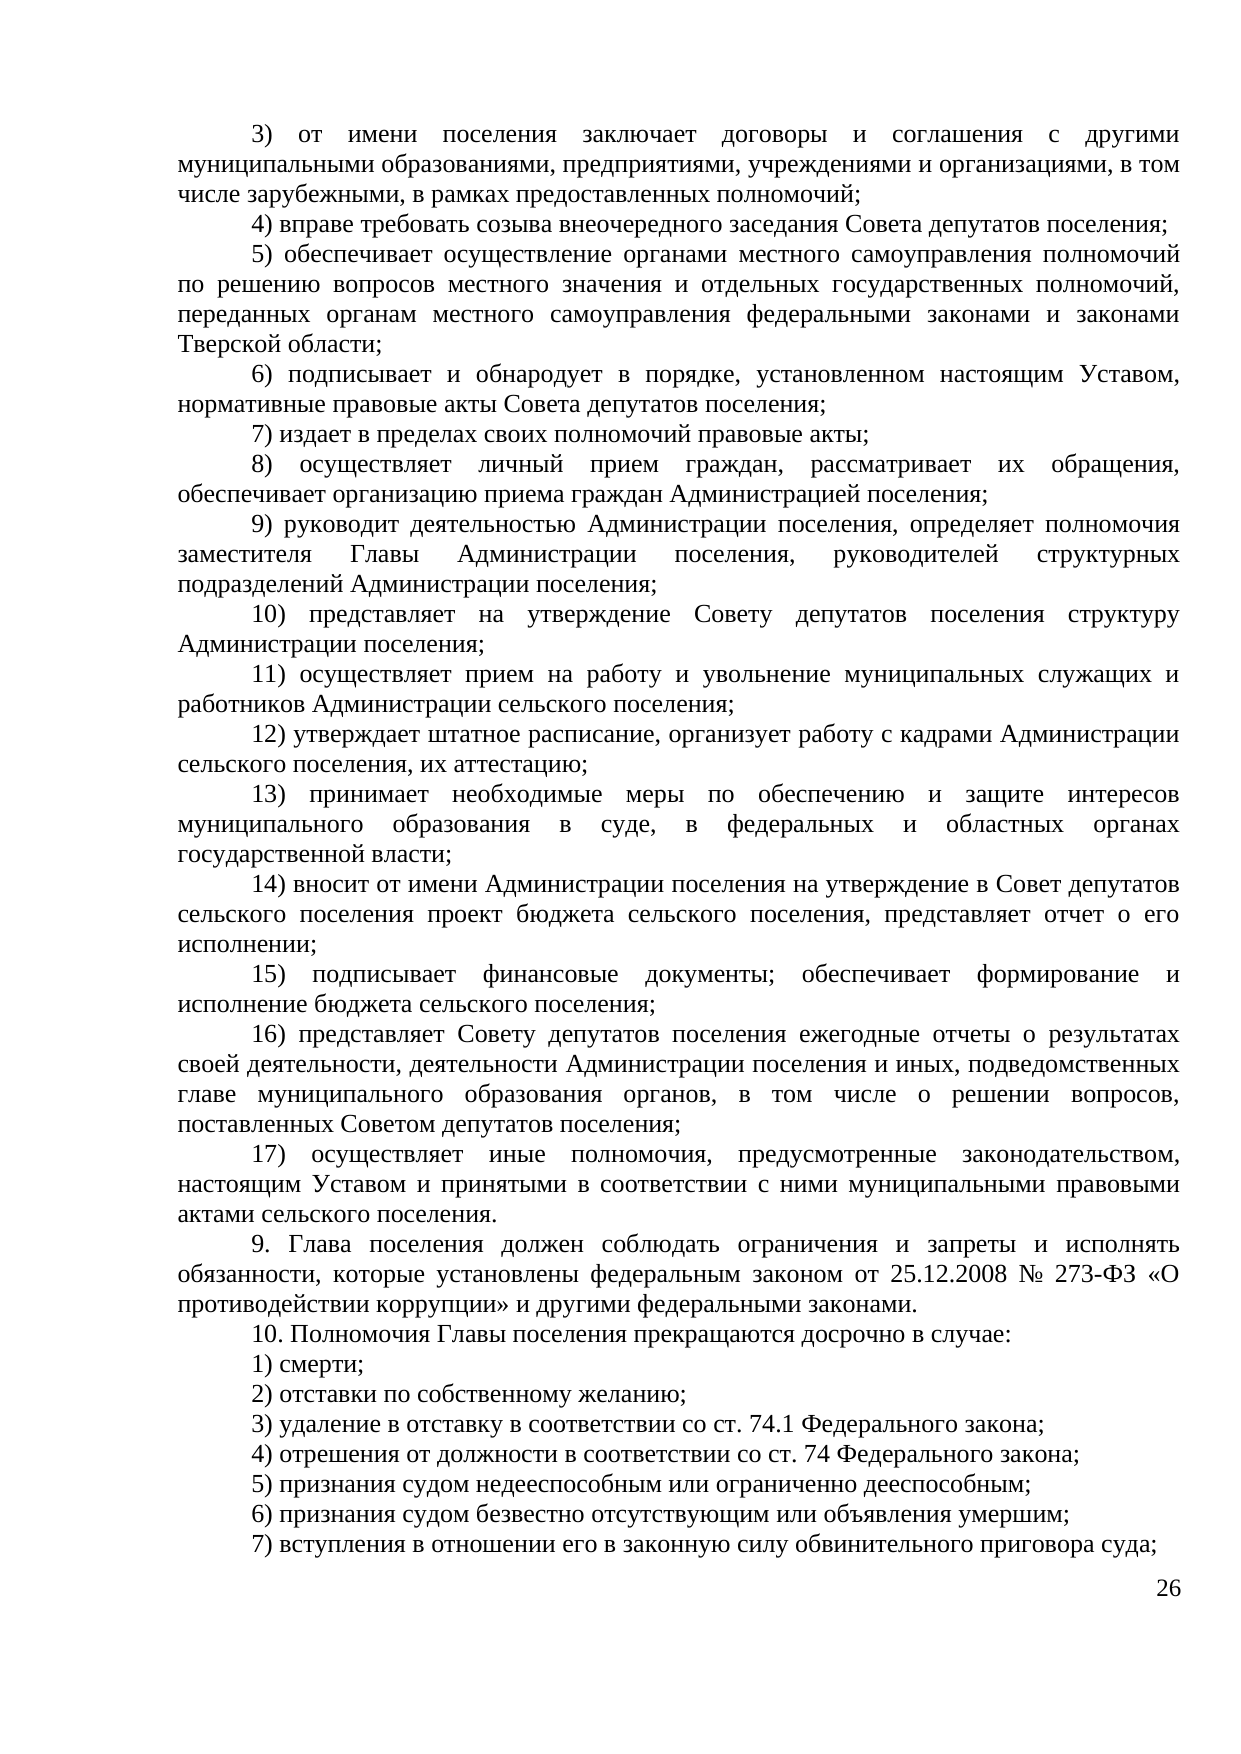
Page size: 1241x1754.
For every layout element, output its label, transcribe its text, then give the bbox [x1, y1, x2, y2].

text 4) вправе требовать созыва внеочередного заседания Совета депутатов поселения; [177, 208, 1181, 238]
text 13) принимает необходимые меры по обеспечению и защите интересов муниципального образования в суде, в федеральных и областных органах государственной власти; [177, 778, 1181, 868]
text 10) представляет на утверждение Совету депутатов поселения структуру Администрации поселения; [177, 598, 1181, 658]
text 17) осуществляет иные полномочия, предусмотренные законодательством, настоящим Уставом и принятыми в соответствии с ними муниципальными правовыми актами сельского поселения. [177, 1138, 1181, 1228]
text 14) вносит от имени Администрации поселения на утверждение в Совет депутатов сельского поселения проект бюджета сельского поселения, представляет отчет о его исполнении; [177, 868, 1181, 958]
text 5) обеспечивает осуществление органами местного самоуправления полномочий по решению вопросов местного значения и отдельных государственных полномочий, переданных органам местного самоуправления федеральными законами и законами Тверской области; [177, 238, 1181, 358]
text 2) отставки по собственному желанию; [177, 1378, 1181, 1408]
text 9) руководит деятельностью Администрации поселения, определяет полномочия заместителя Главы Администрации поселения, руководителей структурных подразделений Администрации поселения; [177, 508, 1181, 598]
text 5) признания судом недееспособным или ограниченно дееспособным; [177, 1468, 1181, 1498]
text 3) удаление в отставку в соответствии со ст. 74.1 Федерального закона; [177, 1408, 1181, 1438]
text 8) осуществляет личный прием граждан, рассматривает их обращения, обеспечивает организацию приема граждан Администрацией поселения; [177, 448, 1181, 508]
text 9. Глава поселения должен соблюдать ограничения и запреты и исполнять обязанности, которые установлены федеральным законом от 25.12.2008 № 273-ФЗ «О противодействии коррупции» и другими федеральными законами. [177, 1228, 1181, 1318]
text 15) подписывает финансовые документы; обеспечивает формирование и исполнение бюджета сельского поселения; [177, 958, 1181, 1018]
text 11) осуществляет прием на работу и увольнение муниципальных служащих и работников Администрации сельского поселения; [177, 658, 1181, 718]
text 12) утверждает штатное расписание, организует работу с кадрами Администрации сельского поселения, их аттестацию; [177, 718, 1181, 778]
text 6) признания судом безвестно отсутствующим или объявления умершим; [177, 1498, 1181, 1528]
text 7) издает в пределах своих полномочий правовые акты; [177, 418, 1181, 448]
text 10. Полномочия Главы поселения прекращаются досрочно в случае: [177, 1318, 1181, 1348]
text 4) отрешения от должности в соответствии со ст. 74 Федерального закона; [177, 1438, 1181, 1468]
text 6) подписывает и обнародует в порядке, установленном настоящим Уставом, нормативные правовые акты Совета депутатов поселения; [177, 358, 1181, 418]
text 1) смерти; [177, 1348, 1181, 1378]
text 7) вступления в отношении его в законную силу обвинительного приговора суда; [177, 1528, 1181, 1558]
text 16) представляет Совету депутатов поселения ежегодные отчеты о результатах своей деятельности, деятельности Администрации поселения и иных, подведомственных главе муниципального образования органов, в том числе о решении вопросов, поставленных Советом депутатов поселения; [177, 1018, 1181, 1138]
text 3) от имени поселения заключает договоры и соглашения с другими муниципальными образованиями, предприятиями, учреждениями и организациями, в том числе зарубежными, в рамках предоставленных полномочий; [177, 118, 1181, 208]
